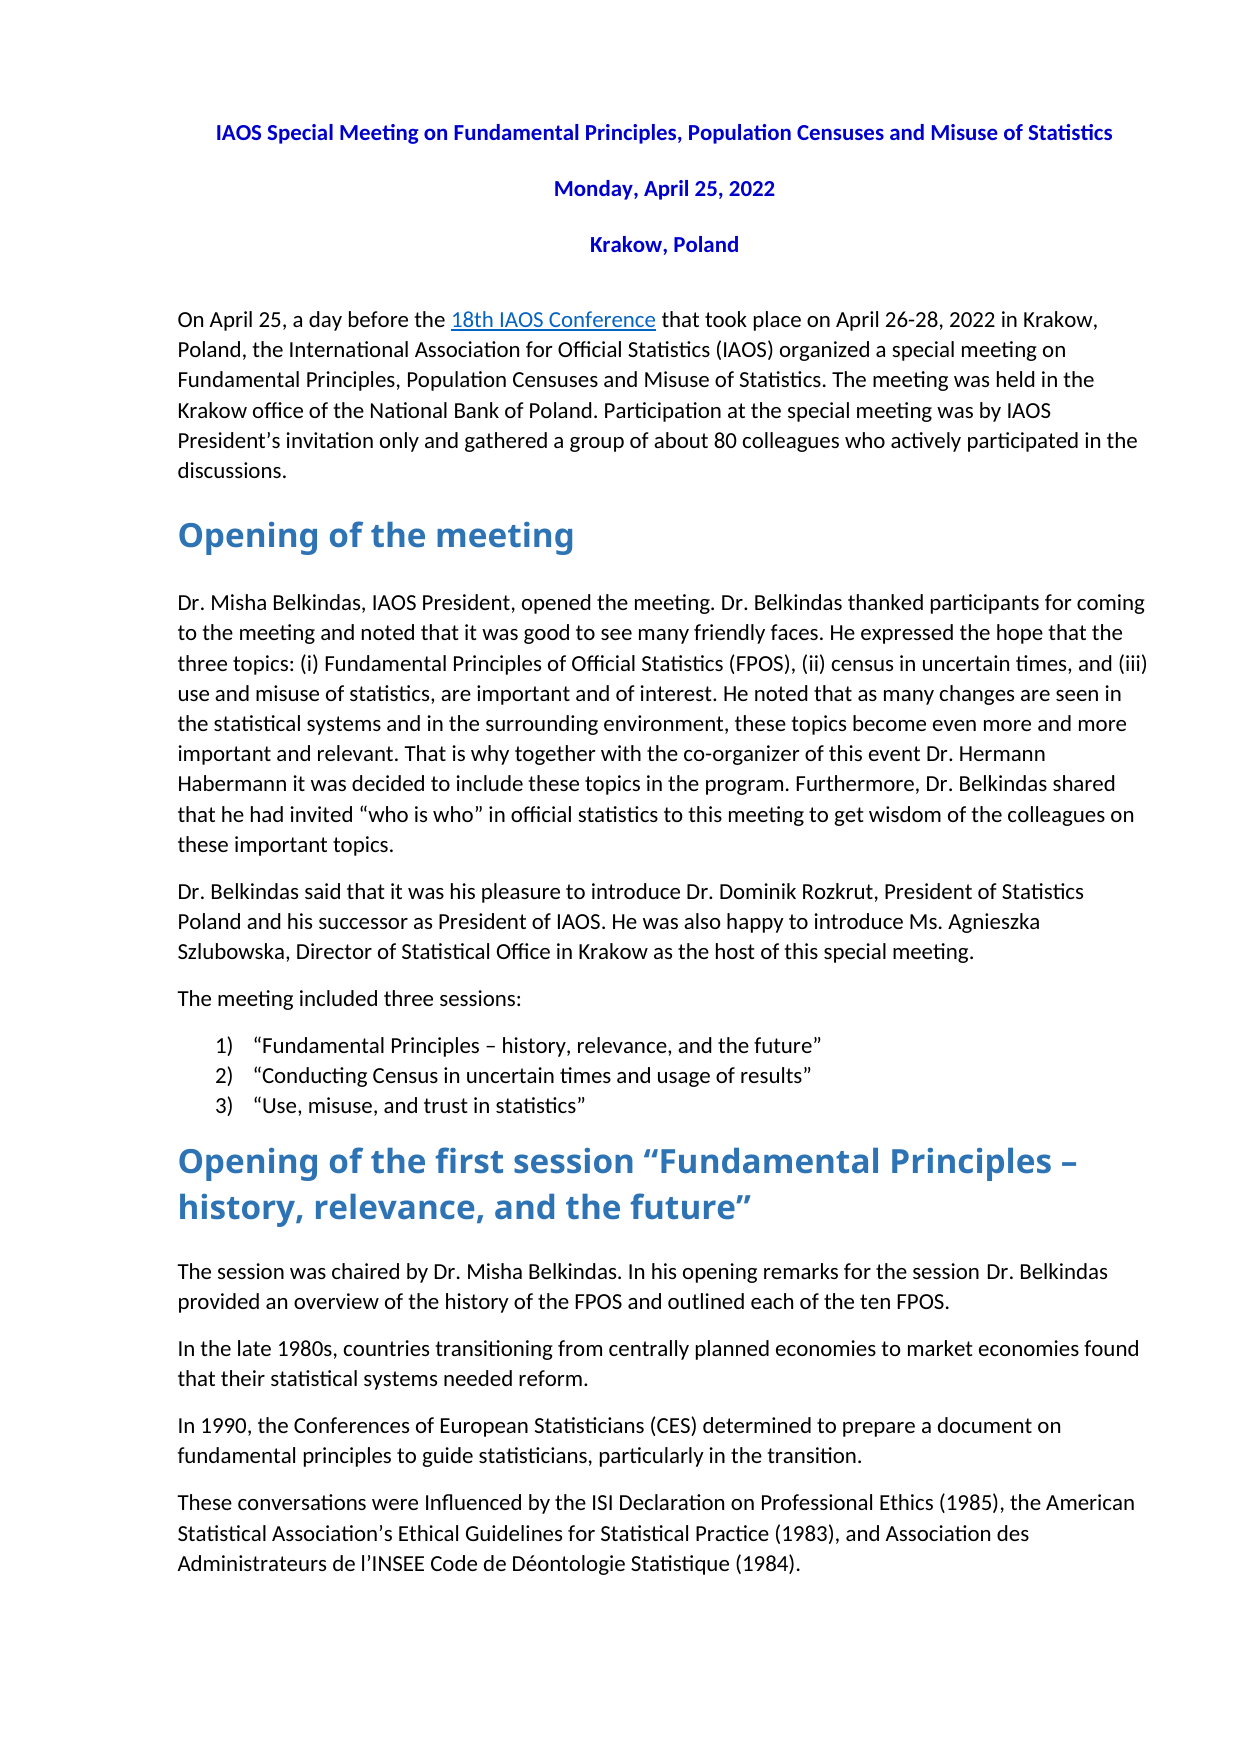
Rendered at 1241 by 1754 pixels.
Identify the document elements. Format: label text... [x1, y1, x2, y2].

text Dr. Belkindas said that it was his pleasure to introduce Dr. Dominik Rozkrut, President of Statistics Poland and his successor as President of IAOS. He was also happy to introduce Ms. Agnieszka Szlubowska, Director of Statistical Office in Krakow as the host of this special meeting. [177, 877, 1152, 965]
text The session was chaired by Dr. Misha Belkindas. In his opening remarks for the session Dr. Belkindas provided an overview of the history of the FPOS and outlined each of the ten FPOS. [177, 1257, 1152, 1315]
subtitle Opening of the first session “Fundamental Principles – history, relevance, and the future” [177, 1138, 1152, 1229]
text Monday, April 25, 2022 [177, 174, 1152, 202]
list “Use, misuse, and trust in statistics” [215, 1091, 1152, 1119]
text On April 25, a day before the 18th IAOS Conference that took place on April 26-28, 2022 in Krakow, Poland, the International Association for Official Statistics (IAOS) organized a special meeting on Fundamental Principles, Population Censuses and Misuse of Statistics. The meeting was held in the Krakow office of the National Bank of Poland. Participation at the special meeting was by IAOS President’s invitation only and gathered a group of about 80 colleagues who actively participated in the discussions. [177, 305, 1152, 484]
text IAOS Special Meeting on Fundamental Principles, Population Censuses and Misuse of Statistics [177, 118, 1152, 146]
text Dr. Misha Belkindas, IAOS President, opened the meeting. Dr. Belkindas thanked participants for coming to the meeting and noted that it was good to see many friendly faces. He expressed the hope that the three topics: (i) Fundamental Principles of Official Statistics (FPOS), (ii) census in uncertain times, and (iii) use and misuse of statistics, are important and of interest. He noted that as many changes are seen in the statistical systems and in the surrounding environment, these topics become even more and more important and relevant. That is why together with the co-organizer of this event Dr. Hermann Habermann it was decided to include these topics in the program. Furthermore, Dr. Belkindas shared that he had invited “who is who” in official statistics to this meeting to get wisdom of the colleagues on these important topics. [177, 588, 1152, 858]
text Krakow, Poland [177, 230, 1152, 258]
subtitle Opening of the meeting [177, 511, 1152, 557]
list “Fundamental Principles – history, relevance, and the future” [215, 1031, 1152, 1059]
list “Conducting Census in uncertain times and usage of results” [215, 1061, 1152, 1089]
text In the late 1980s, countries transitioning from centrally planned economies to market economies found that their statistical systems needed reform. [177, 1334, 1152, 1392]
text These conversations were Influenced by the ISI Declaration on Professional Ethics (1985), the American Statistical Association’s Ethical Guidelines for Statistical Practice (1983), and Association des Administrateurs de l’INSEE Code de Déontologie Statistique (1984). [177, 1488, 1152, 1577]
text The meeting included three sessions: [177, 984, 1152, 1012]
text In 1990, the Conferences of European Statisticians (CES) determined to prepare a document on fundamental principles to guide statisticians, particularly in the transition. [177, 1411, 1152, 1469]
